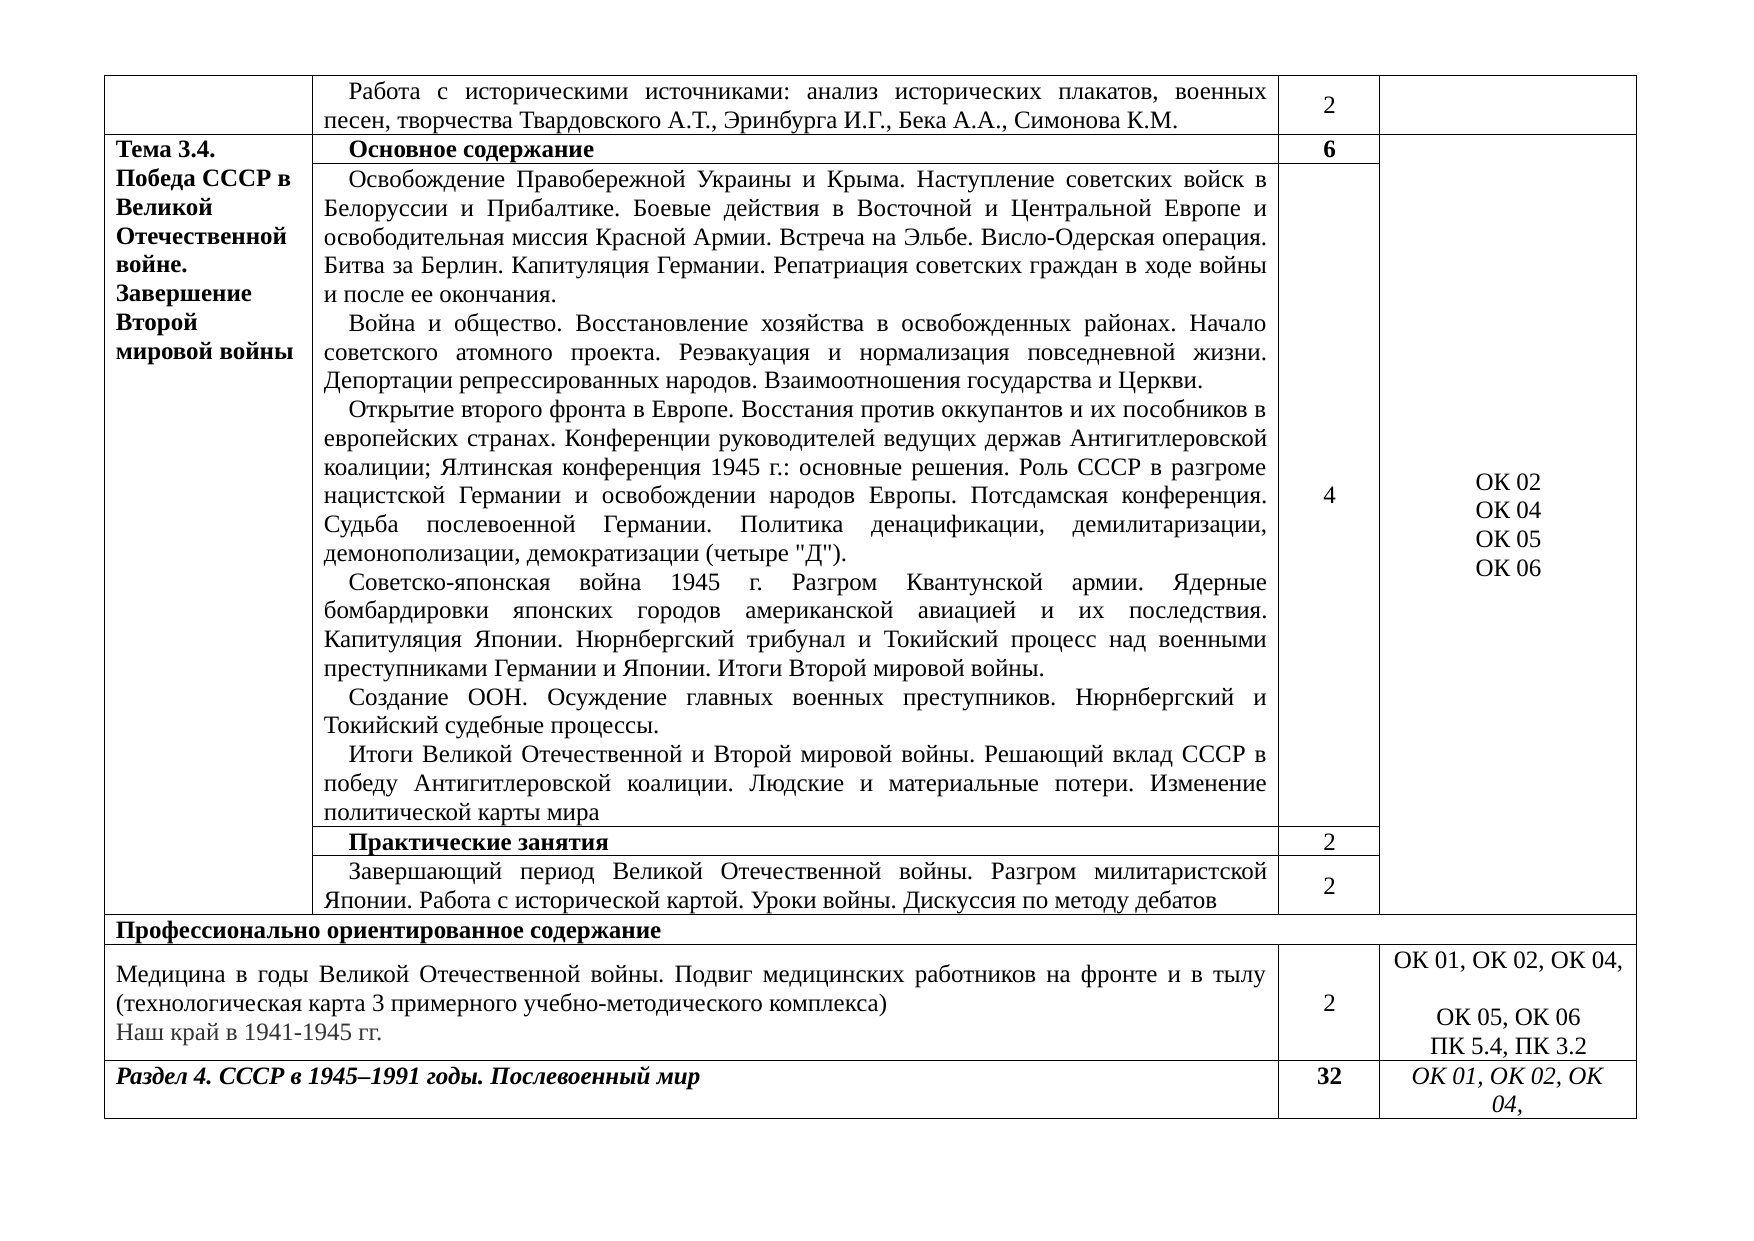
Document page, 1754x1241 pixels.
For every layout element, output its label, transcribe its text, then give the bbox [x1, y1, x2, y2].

table_cell Завершающий период Великой Отечественной войны. Разгром милитаристской Японии. Работа с исторической картой. Уроки войны. Дискуссия по методу дебатов [313, 856, 1278, 914]
table_cell 2 [1279, 945, 1379, 1060]
table_cell Тема 3.4. Победа СССР в Великой Отечественной войне. Завершение Второй мировой войны [105, 135, 312, 914]
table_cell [1380, 1061, 1636, 1118]
table_cell Практические занятия [313, 827, 1278, 855]
table_cell 4 [1279, 164, 1379, 826]
table_cell Основное содержание [313, 135, 1278, 163]
table_cell Профессионально ориентированное содержание [105, 915, 1636, 944]
table_cell ОК 01, ОК 02, ОК 04, ОК 05, ОК 06 ПК 5.4, ПК 3.2 [1380, 945, 1636, 1060]
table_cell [105, 1061, 1278, 1118]
table_cell 2 [1279, 827, 1379, 855]
table_cell [105, 76, 312, 133]
table_cell Работа с историческими источниками: анализ исторических плакатов, военных песен, творчества Твардовского А.Т., Эринбурга И.Г., Бека А.А., Симонова К.М. [313, 76, 1278, 133]
table_cell 32 [1279, 1061, 1379, 1118]
table_cell 2 [1279, 76, 1379, 133]
table_cell Освобождение Правобережной Украины и Крыма. Наступление советских войск в Белоруссии и Прибалтике. Боевые действия в Восточной и Центральной Европе и освободительная миссия Красной Армии. Встреча на Эльбе. Висло-Одерская операция. Битва за Берлин. Капитуляция Германии. Репатриация советских граждан в ходе войны и после ее окончания. Война и общество. Восстановление хозяйства в освобожденных районах. Начало советского атомного проекта. Реэвакуация и нормализация повседневной жизни. Депортации репрессированных народов. Взаимоотношения государства и Церкви. Открытие второго фронта в Европе. Восстания против оккупантов и их пособников в европейских странах. Конференции руководителей ведущих держав Антигитлеровской коалиции; Ялтинская конференция 1945 г.: основные решения. Роль СССР в разгроме нацистской Германии и освобождении народов Европы. Потсдамская конференция. Судьба послевоенной Германии. Политика денацификации, демилитаризации, демонополизации, демократизации (четыре "Д"). Советско-японская война 1945 г. Разгром Квантунской армии. Ядерные бомбардировки японских городов американской авиацией и их последствия. Капитуляция Японии. Нюрнбергский трибунал и Токийский процесс над военными преступниками Германии и Японии. Итоги Второй мировой войны. Создание ООН. Осуждение главных военных преступников. Нюрнбергский и Токийский судебные процессы. Итоги Великой Отечественной и Второй мировой войны. Решающий вклад СССР в победу Антигитлеровской коалиции. Людские и материальные потери. Изменение политической карты мира [313, 164, 1278, 826]
table_cell 2 [1279, 856, 1379, 914]
table_cell Медицина в годы Великой Отечественной войны. Подвиг медицинских работников на фронте и в тылу (технологическая карта 3 примерного учебно-методического комплекса) Наш край в 1941-1945 гг. [105, 945, 1278, 1060]
table_cell ОК 02 ОК 04 ОК 05 ОК 06 [1380, 135, 1636, 914]
table_cell 6 [1279, 135, 1379, 163]
